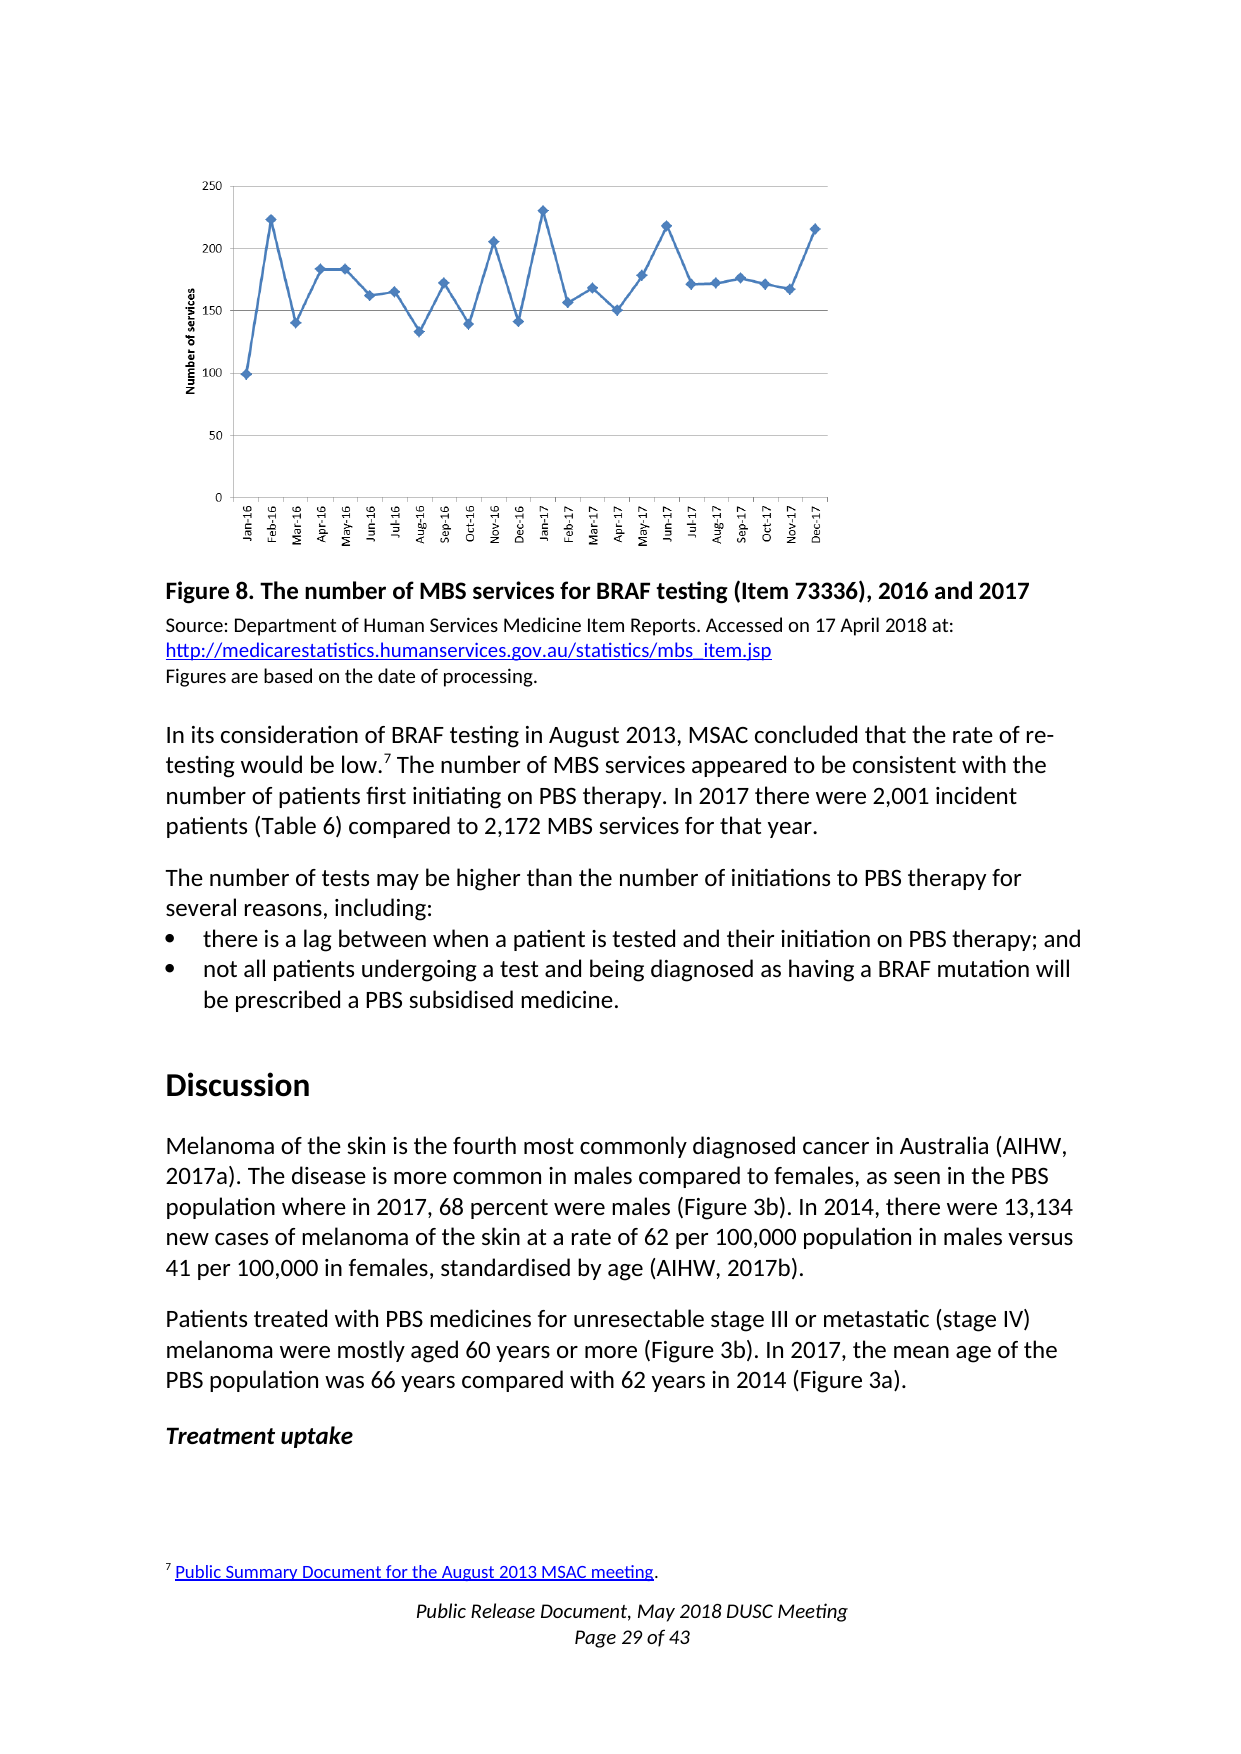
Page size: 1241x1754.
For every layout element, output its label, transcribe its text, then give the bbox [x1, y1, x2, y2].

text In its consideration of BRAF testing in August 2013, MSAC concluded that the rate of re-testing would be low. The number of MBS services appeared to be consistent with the number of patients first initiating on PBS therapy. In 2017 there were 2,001 incident patients (Table 6) compared to 2,172 MBS services for that year. [165, 719, 1098, 841]
subtitle Treatment uptake [165, 1420, 1098, 1451]
text Source: Department of Human Services Medicine Item Reports. Accessed on 17 April 2018 at: http://medicarestatistics.humanservices.gov.au/statistics/mbs_item.jsp [165, 612, 1098, 663]
text Melanoma of the skin is the fourth most commonly diagnosed cancer in Australia (AIHW, 2017a). The disease is more common in males compared to females, as seen in the PBS population where in 2017, 68 percent were males (Figure 3b). In 2014, there were 13,134 new cases of melanoma of the skin at a rate of 62 per 100,000 population in males versus 41 per 100,000 in females, standardised by age (AIHW, 2017b). [165, 1130, 1098, 1283]
list there is a lag between when a patient is tested and their initiation on PBS therapy; and [165, 923, 1098, 953]
text The number of tests may be higher than the number of initiations to PBS therapy for several reasons, including: [165, 862, 1098, 923]
text Patients treated with PBS medicines for unresectable stage III or metastatic (stage IV) melanoma were mostly aged 60 years or more (Figure 3b). In 2017, the mean age of the PBS population was 66 years compared with 62 years in 2014 (Figure 3a). [165, 1303, 1098, 1395]
picture [165, 171, 842, 555]
list not all patients undergoing a test and being diagnosed as having a BRAF mutation will be prescribed a PBS subsidised medicine. [165, 953, 1098, 1014]
title Figure 8. The number of MBS services for BRAF testing (Item 73336), 2016 and 2017 [165, 575, 1098, 606]
text Figures are based on the date of processing. [165, 663, 1098, 688]
subtitle Discussion [165, 1064, 1098, 1105]
